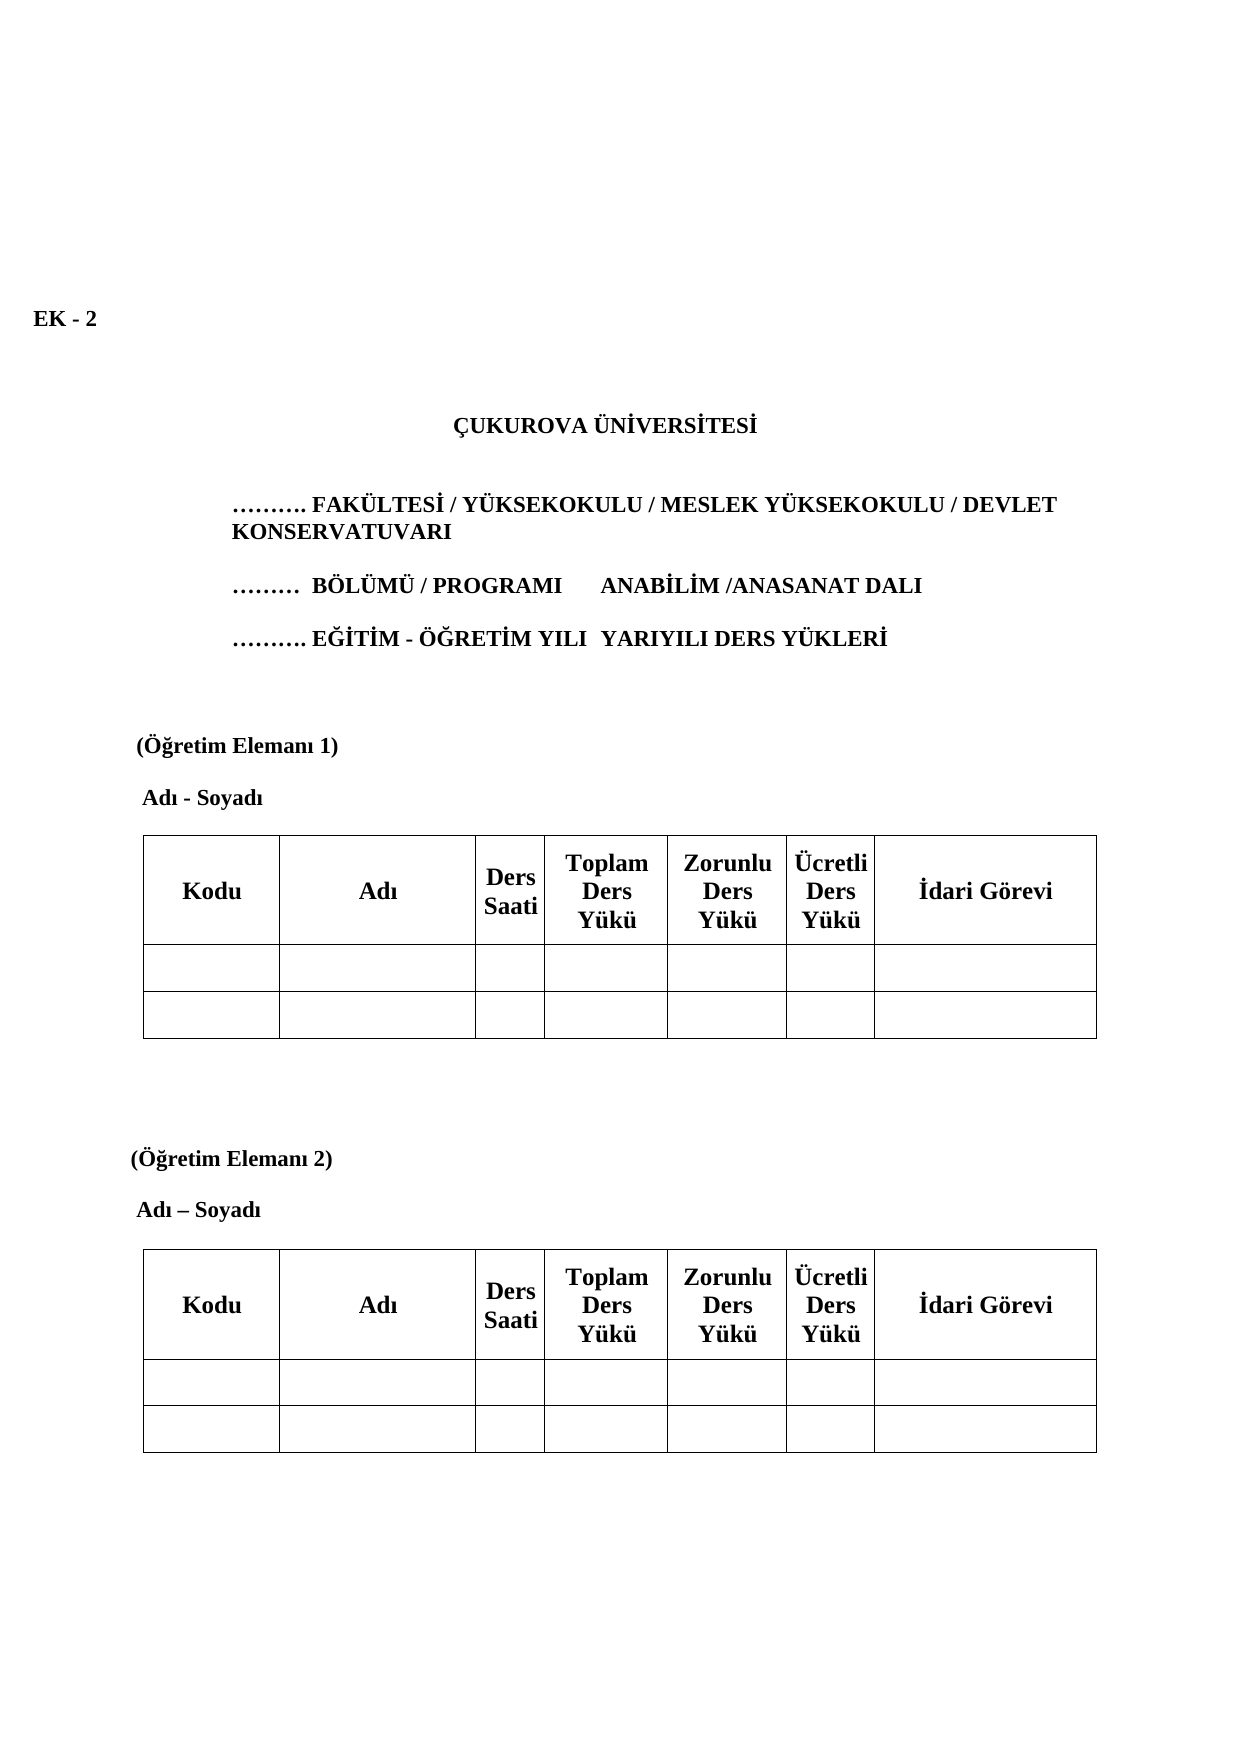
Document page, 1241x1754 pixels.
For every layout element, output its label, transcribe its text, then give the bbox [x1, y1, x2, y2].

table_cell [144, 1406, 279, 1452]
table_header Toplam Ders Yükü [545, 1250, 667, 1358]
text ÇUKUROVA ÜNİVERSİTESİ [379, 412, 1167, 439]
table_cell [875, 1406, 1096, 1452]
text (Öğretim Elemanı 2) [10, 1145, 1167, 1171]
table_cell [280, 1406, 475, 1452]
table_cell [787, 945, 874, 991]
table_cell [144, 992, 279, 1038]
table_header Ders Saati [476, 836, 544, 944]
table_header Kodu [144, 836, 279, 944]
table_cell [545, 992, 667, 1038]
table_header İdari Görevi [875, 836, 1096, 944]
text (Öğretim Elemanı 1) [10, 732, 1167, 759]
table_cell [476, 992, 544, 1038]
table_cell [787, 992, 874, 1038]
table_cell [875, 992, 1096, 1038]
table_cell [668, 1360, 786, 1405]
table_cell [787, 1406, 874, 1452]
table_cell [545, 945, 667, 991]
text Adı - Soyadı [10, 784, 1167, 810]
table_header İdari Görevi [875, 1250, 1096, 1358]
table_cell [875, 1360, 1096, 1405]
table_header Ücretli Ders Yükü [787, 836, 874, 944]
text ……… BÖLÜMÜ / PROGRAMI ANABİLİM /ANASANAT DALI [158, 572, 1167, 598]
table_cell [476, 1406, 544, 1452]
text EK - 2 [10, 305, 1167, 332]
table_cell [280, 992, 475, 1038]
table_cell [476, 945, 544, 991]
table_cell [668, 945, 786, 991]
table_header Zorunlu Ders Yükü [668, 836, 786, 944]
table_cell [280, 1360, 475, 1405]
table_cell [545, 1406, 667, 1452]
table_header Ücretli Ders Yükü [787, 1250, 874, 1358]
table_header Zorunlu Ders Yükü [668, 1250, 786, 1358]
table_header Ders Saati [476, 1250, 544, 1358]
table_cell [668, 1406, 786, 1452]
table_cell [787, 1360, 874, 1405]
table_cell [280, 945, 475, 991]
table_cell [545, 1360, 667, 1405]
table_header Kodu [144, 1250, 279, 1358]
table_header Adı [280, 1250, 475, 1358]
text Adı – Soyadı [10, 1196, 1167, 1223]
table_cell [668, 992, 786, 1038]
table_cell [144, 945, 279, 991]
table_cell [144, 1360, 279, 1405]
table_header Adı [280, 836, 475, 944]
table_cell [476, 1360, 544, 1405]
table_header Toplam Ders Yükü [545, 836, 667, 944]
table_cell [875, 945, 1096, 991]
text ………. FAKÜLTESİ / YÜKSEKOKULU / MESLEK YÜKSEKOKULU / DEVLET KONSERVATUVARI [232, 491, 1167, 544]
text ………. EĞİTİM - ÖĞRETİM YILI YARIYILI DERS YÜKLERİ [158, 625, 1167, 651]
